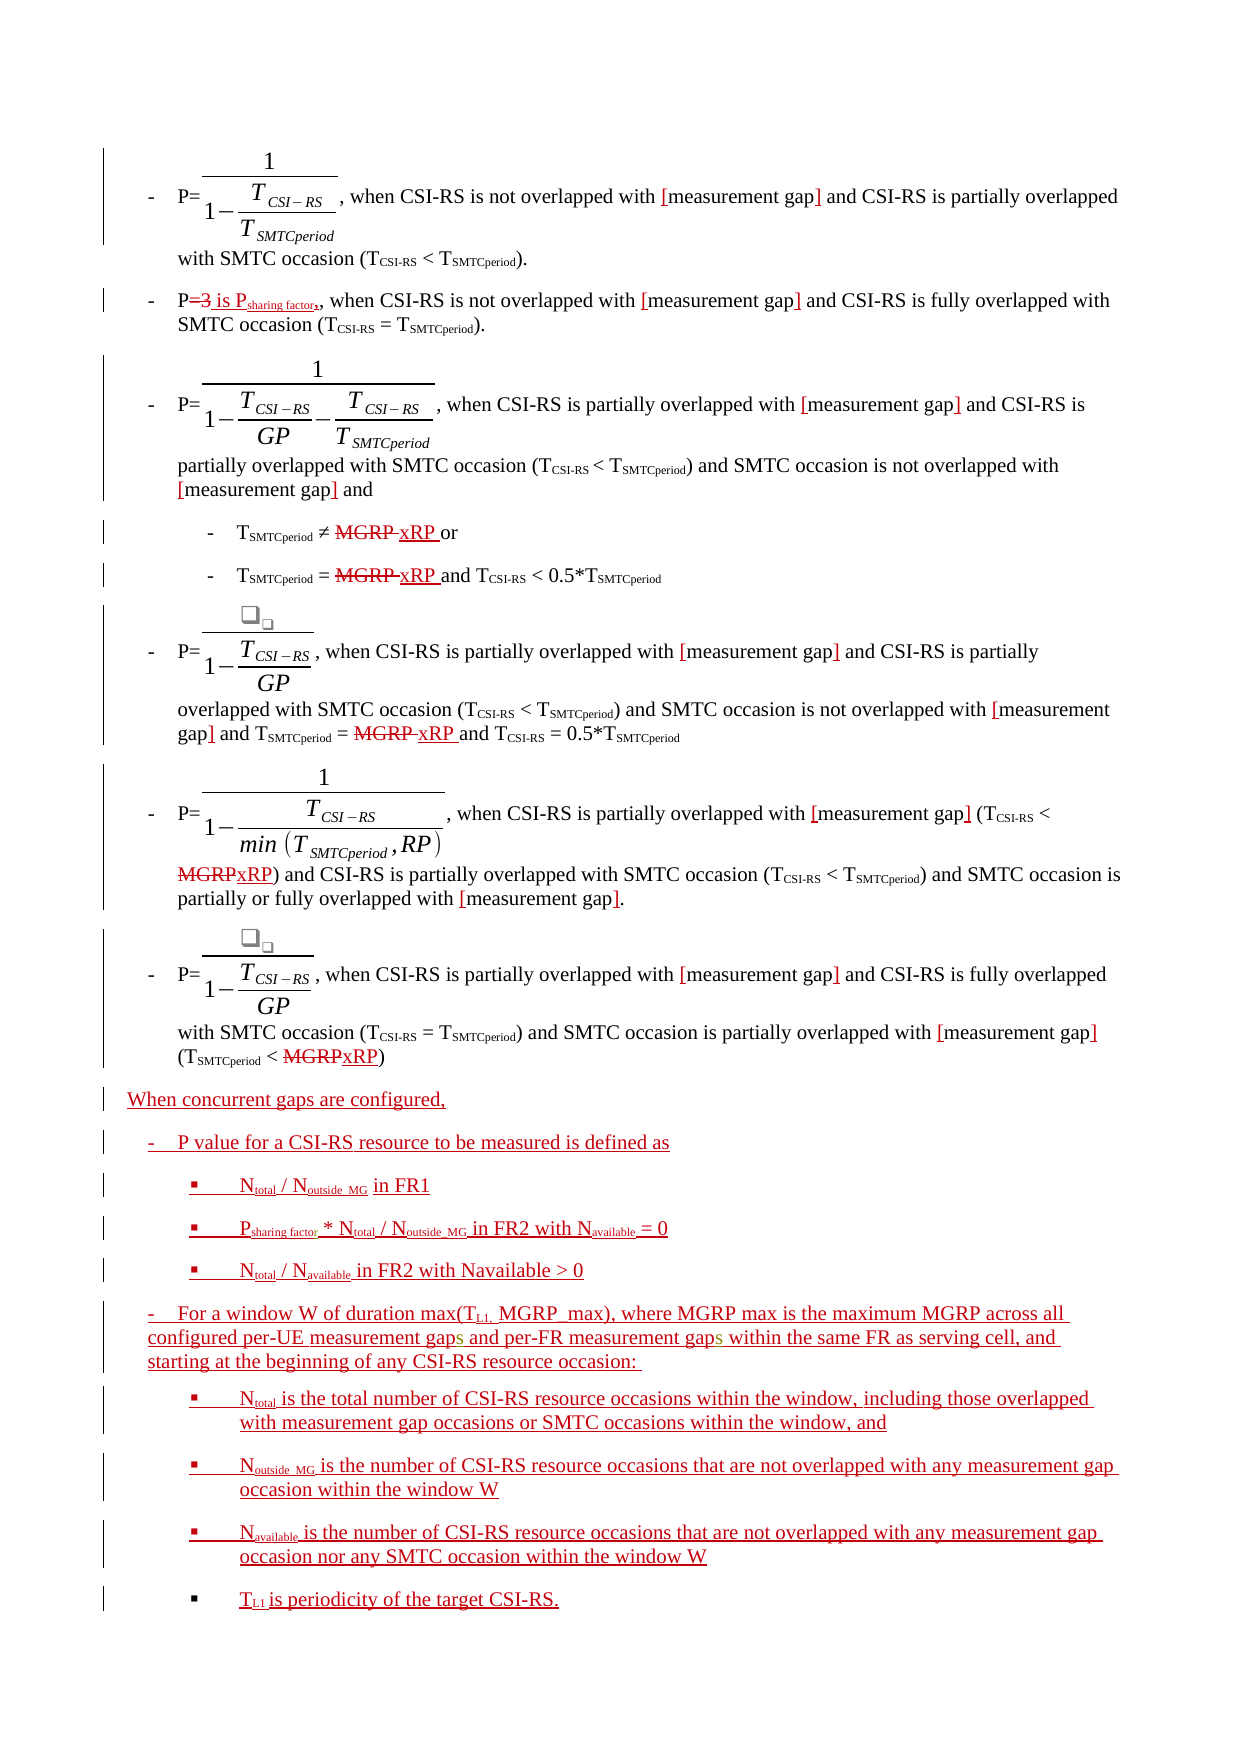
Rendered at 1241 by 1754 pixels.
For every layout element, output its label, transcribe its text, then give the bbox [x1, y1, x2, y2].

text - P=, when CSI-RS is partially overlapped with measurement gap (TCSI-RS < ) and CSI-RS is partially overlapped with SMTC occasion (TCSI-RS < TSMTCperiod) and SMTC occasion is partially or fully overlapped with measurement gap. [148, 764, 1122, 910]
text - TSMTCperiod ≠ or [207, 520, 1122, 544]
text - P, when CSI-RS is not overlapped with measurement gap and CSI-RS is fully overlapped with SMTC occasion (TCSI-RS = TSMTCperiod). [148, 288, 1122, 336]
text - P=, when CSI-RS is partially overlapped with measurement gap and CSI-RS is fully overlapped with SMTC occasion (TCSI-RS = TSMTCperiod) and SMTC occasion is partially overlapped with measurement gap (TSMTCperiod < ) [148, 929, 1122, 1068]
text - P=, when CSI-RS is partially overlapped with measurement gap and CSI-RS is partially overlapped with SMTC occasion (TCSI-RS < TSMTCperiod) and SMTC occasion is not overlapped with measurement gap and TSMTCperiod = and TCSI-RS = 0.5*TSMTCperiod [148, 605, 1122, 745]
text - P=, when CSI-RS is not overlapped with measurement gap and CSI-RS is partially overlapped with SMTC occasion (TCSI-RS < TSMTCperiod). [148, 148, 1122, 269]
text - P=, when CSI-RS is partially overlapped with measurement gap and CSI-RS is partially overlapped with SMTC occasion (TCSI-RS < TSMTCperiod) and SMTC occasion is not overlapped with measurement gap and [148, 355, 1122, 501]
text - TSMTCperiod = and TCSI-RS < 0.5*TSMTCperiod [207, 562, 1122, 587]
